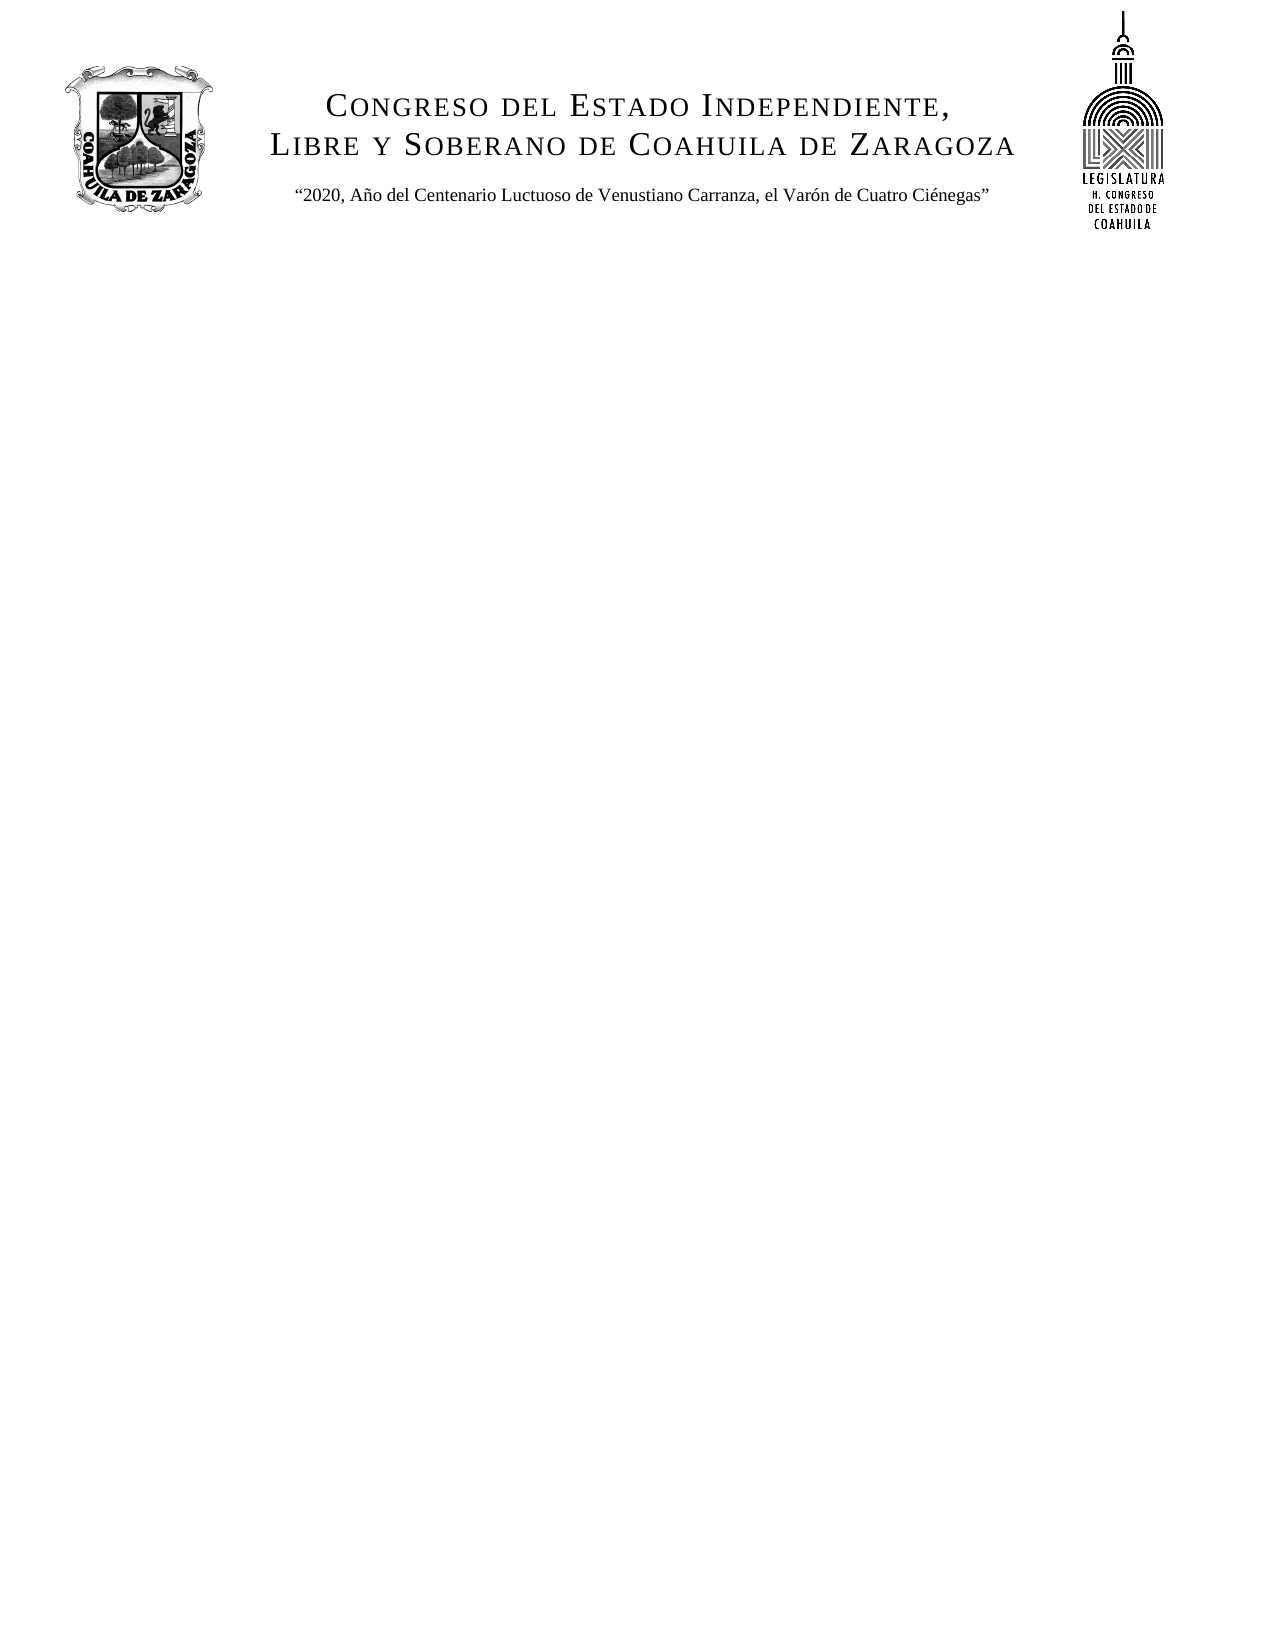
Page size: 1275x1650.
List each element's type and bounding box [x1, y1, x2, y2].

picture [1083, 11, 1164, 229]
picture [64, 66, 213, 212]
